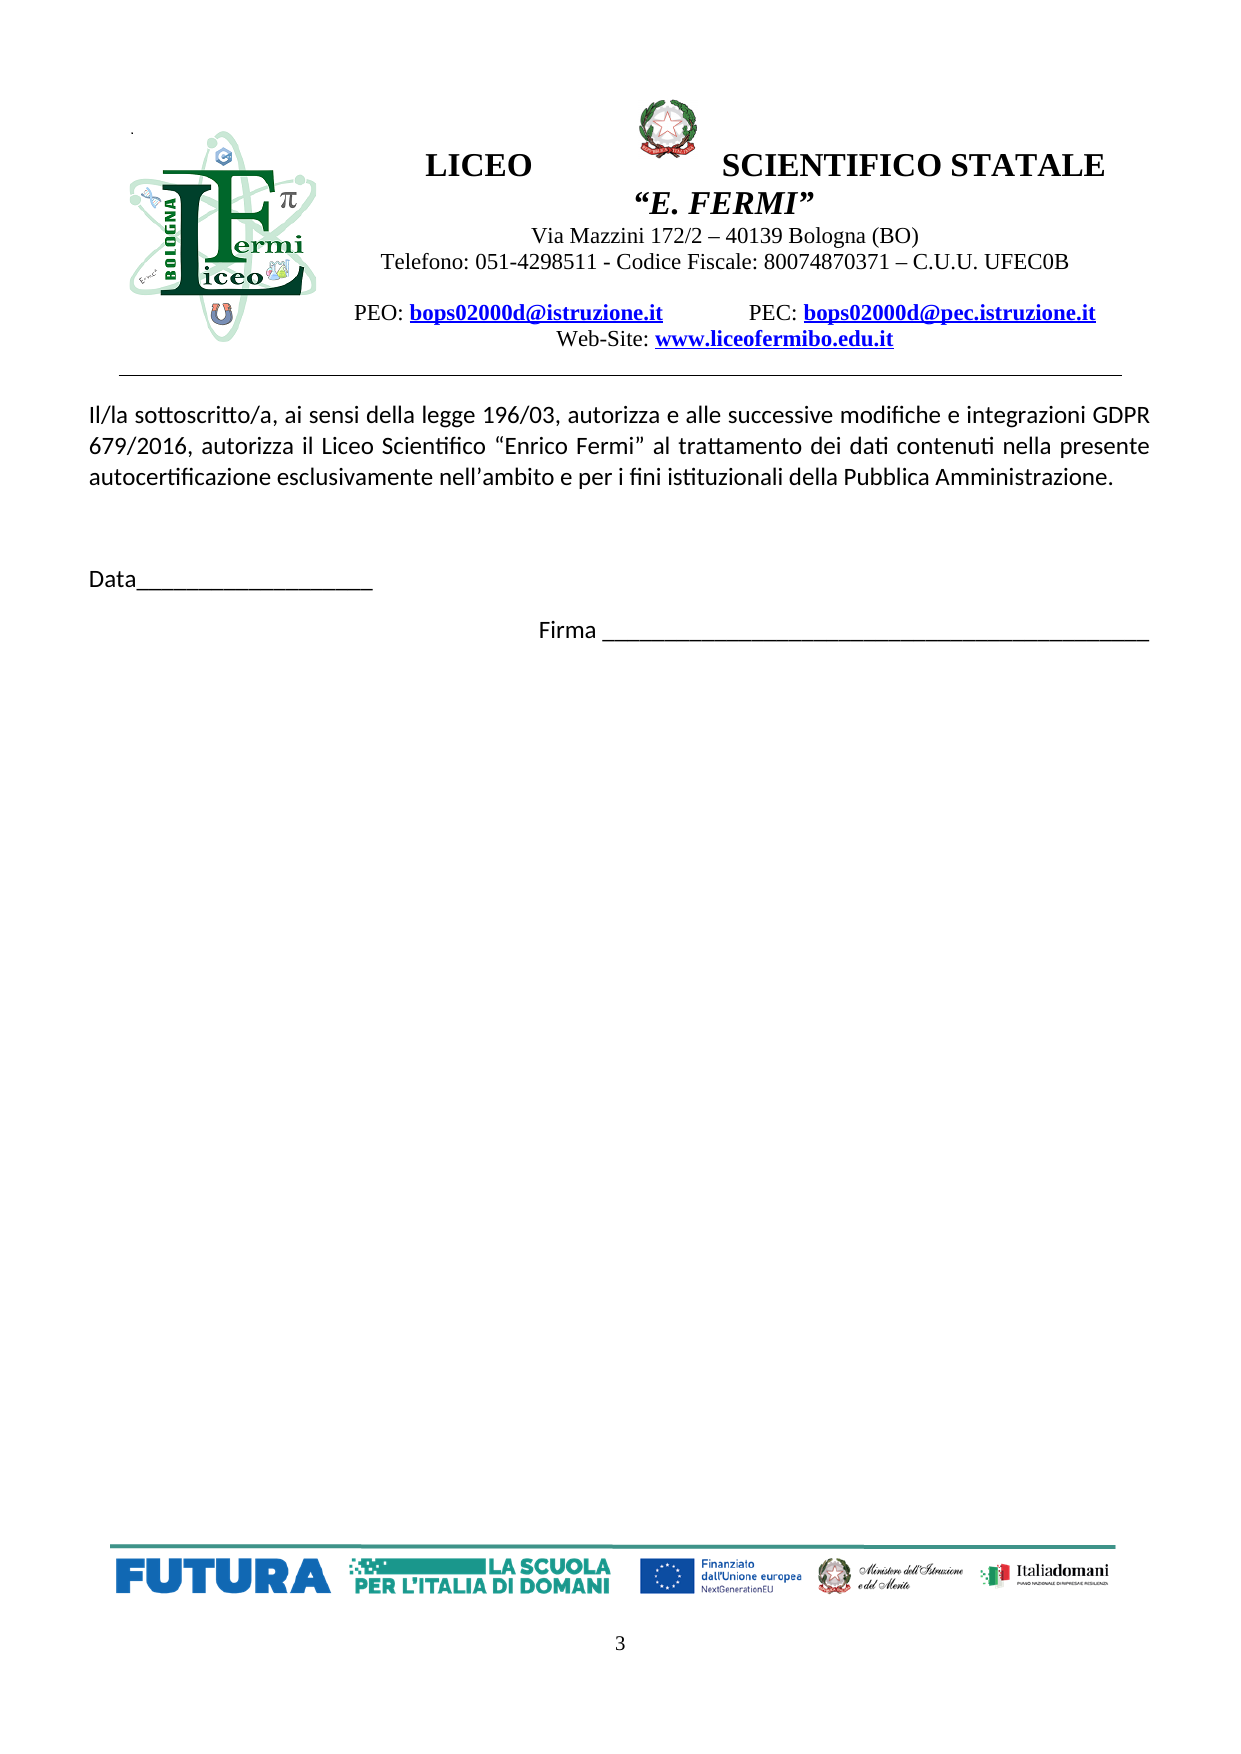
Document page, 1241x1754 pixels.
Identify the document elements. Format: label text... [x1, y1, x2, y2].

text Il/la sottoscritto/a, ai sensi della legge 196/03, autorizza e alle successive modifiche e integrazioni GDPR 679/2016, autorizza il Liceo Scientifico “Enrico Fermi” al trattamento dei dati contenuti nella presente autocertificazione esclusivamente nell’ambito e per i fini istituzionali della Pubblica Amministrazione. [89, 399, 1152, 491]
picture [637, 98, 698, 159]
text Data___________________ [89, 563, 1152, 594]
picture [88, 1542, 1152, 1634]
text Firma ____________________________________________ [464, 615, 1152, 645]
picture [129, 131, 317, 342]
